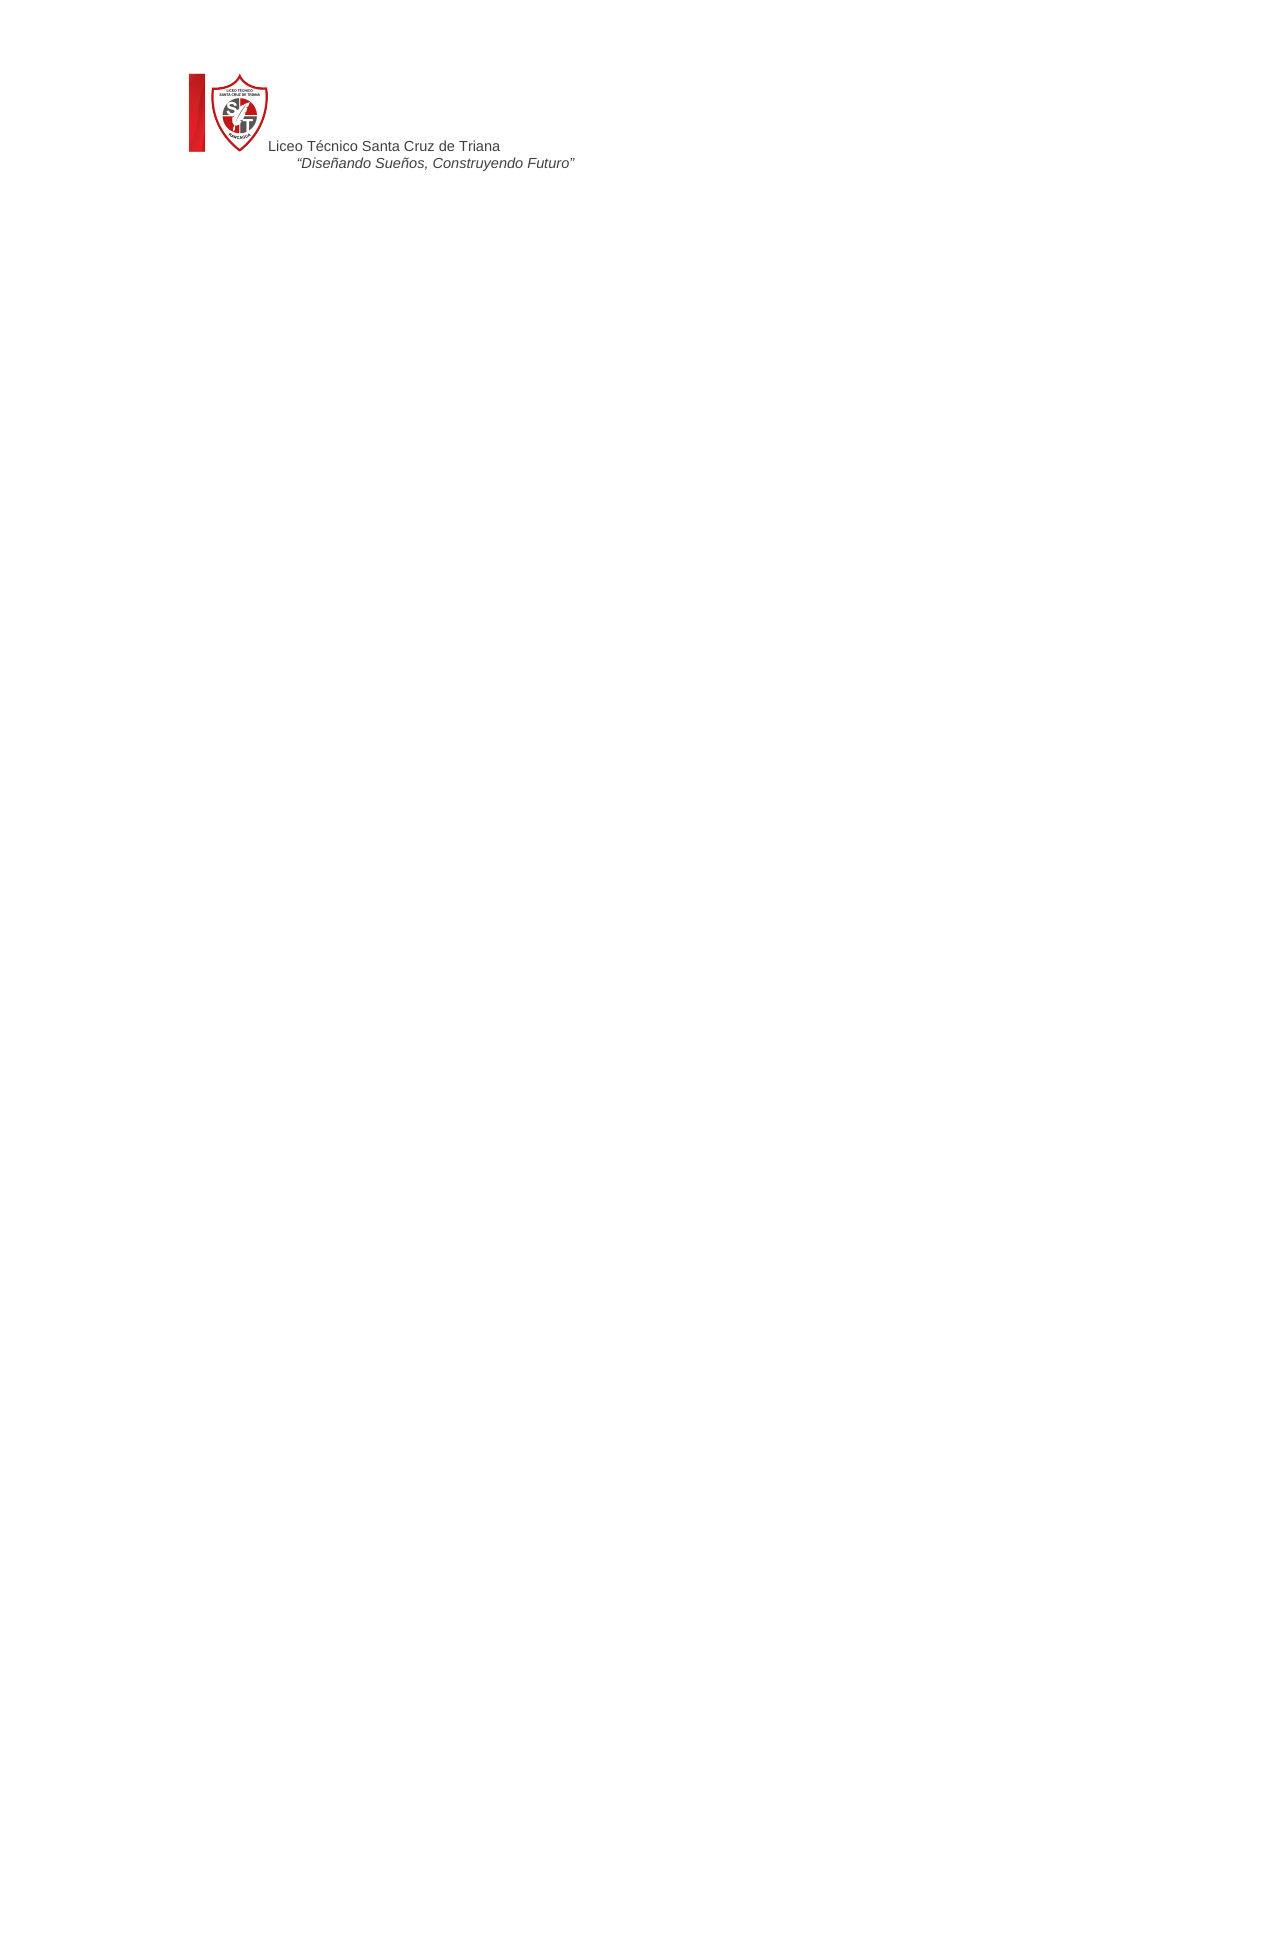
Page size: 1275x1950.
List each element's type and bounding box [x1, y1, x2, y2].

picture [187, 73, 268, 152]
